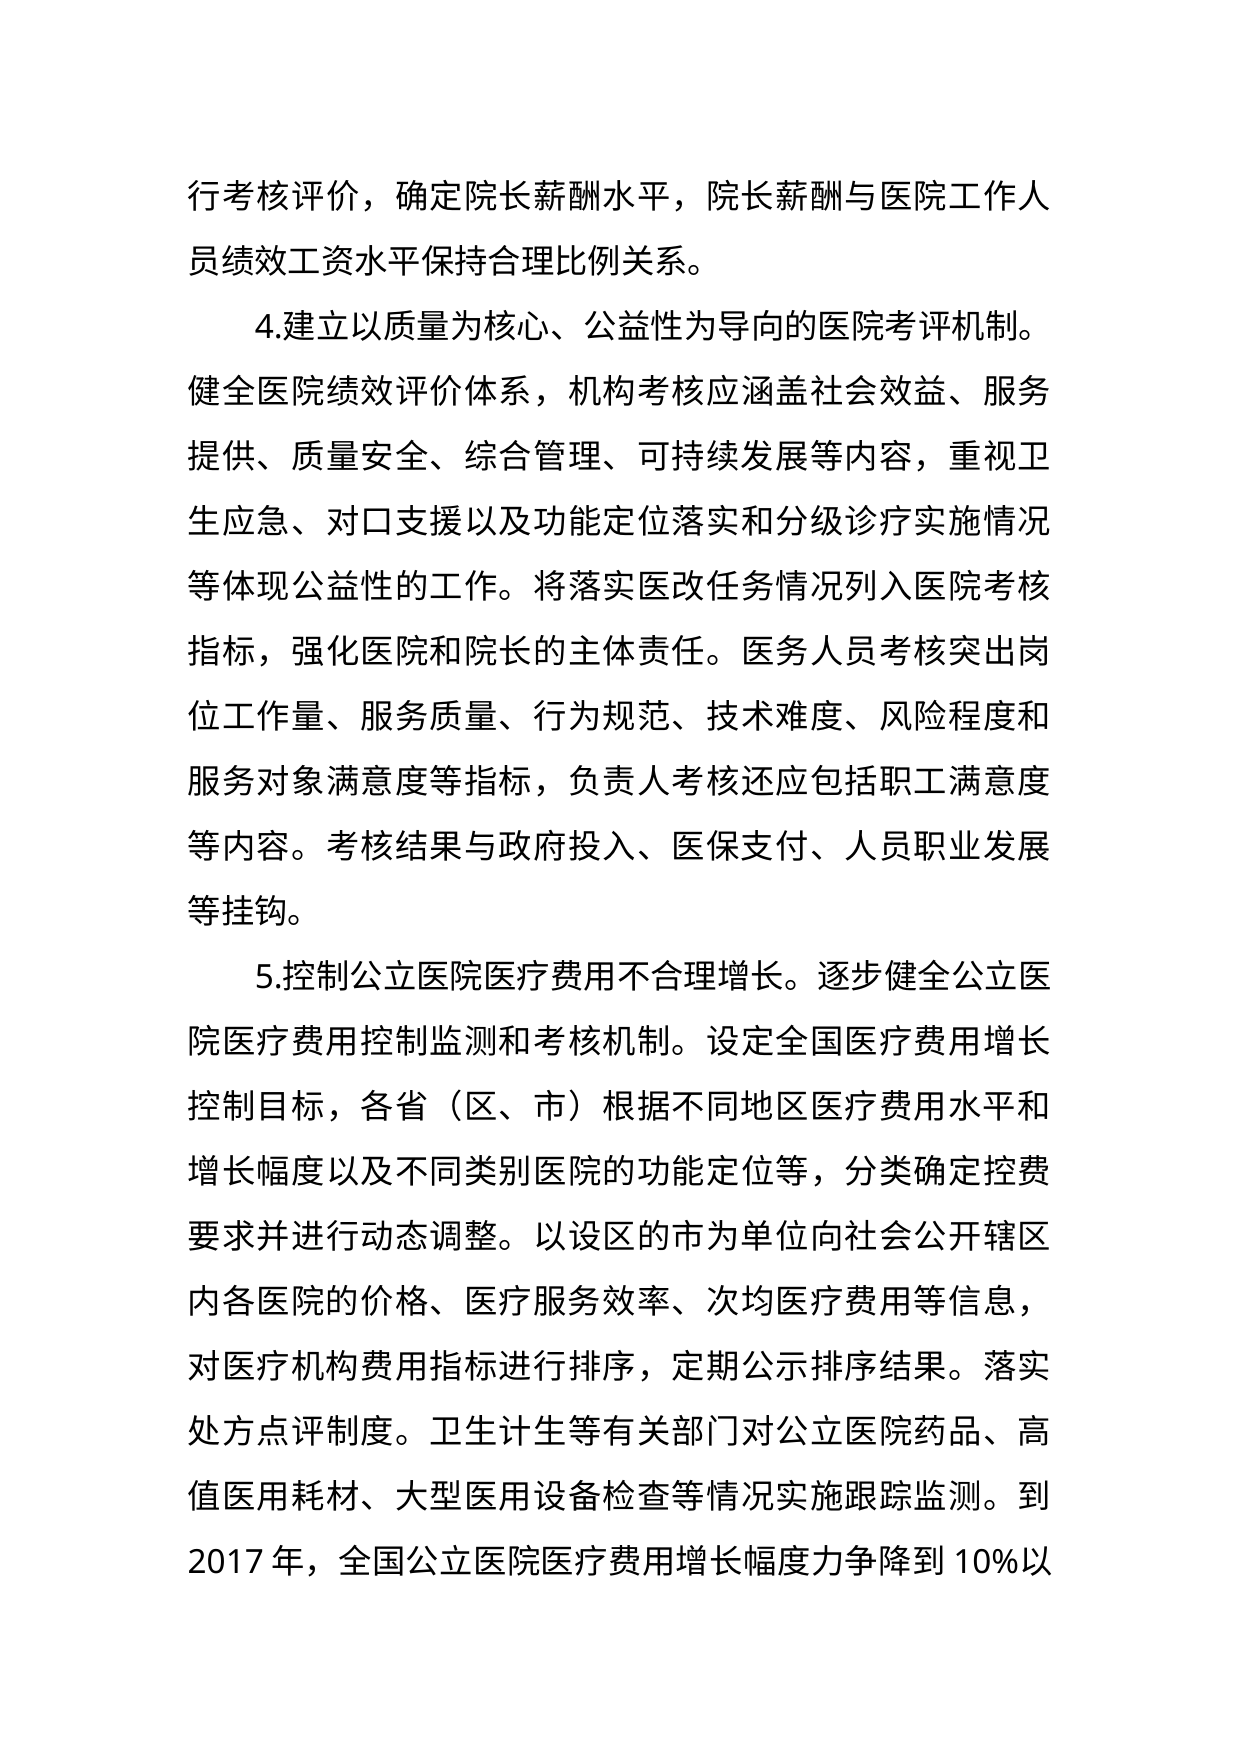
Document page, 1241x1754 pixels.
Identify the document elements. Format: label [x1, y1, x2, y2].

text [187, 162, 1053, 1592]
